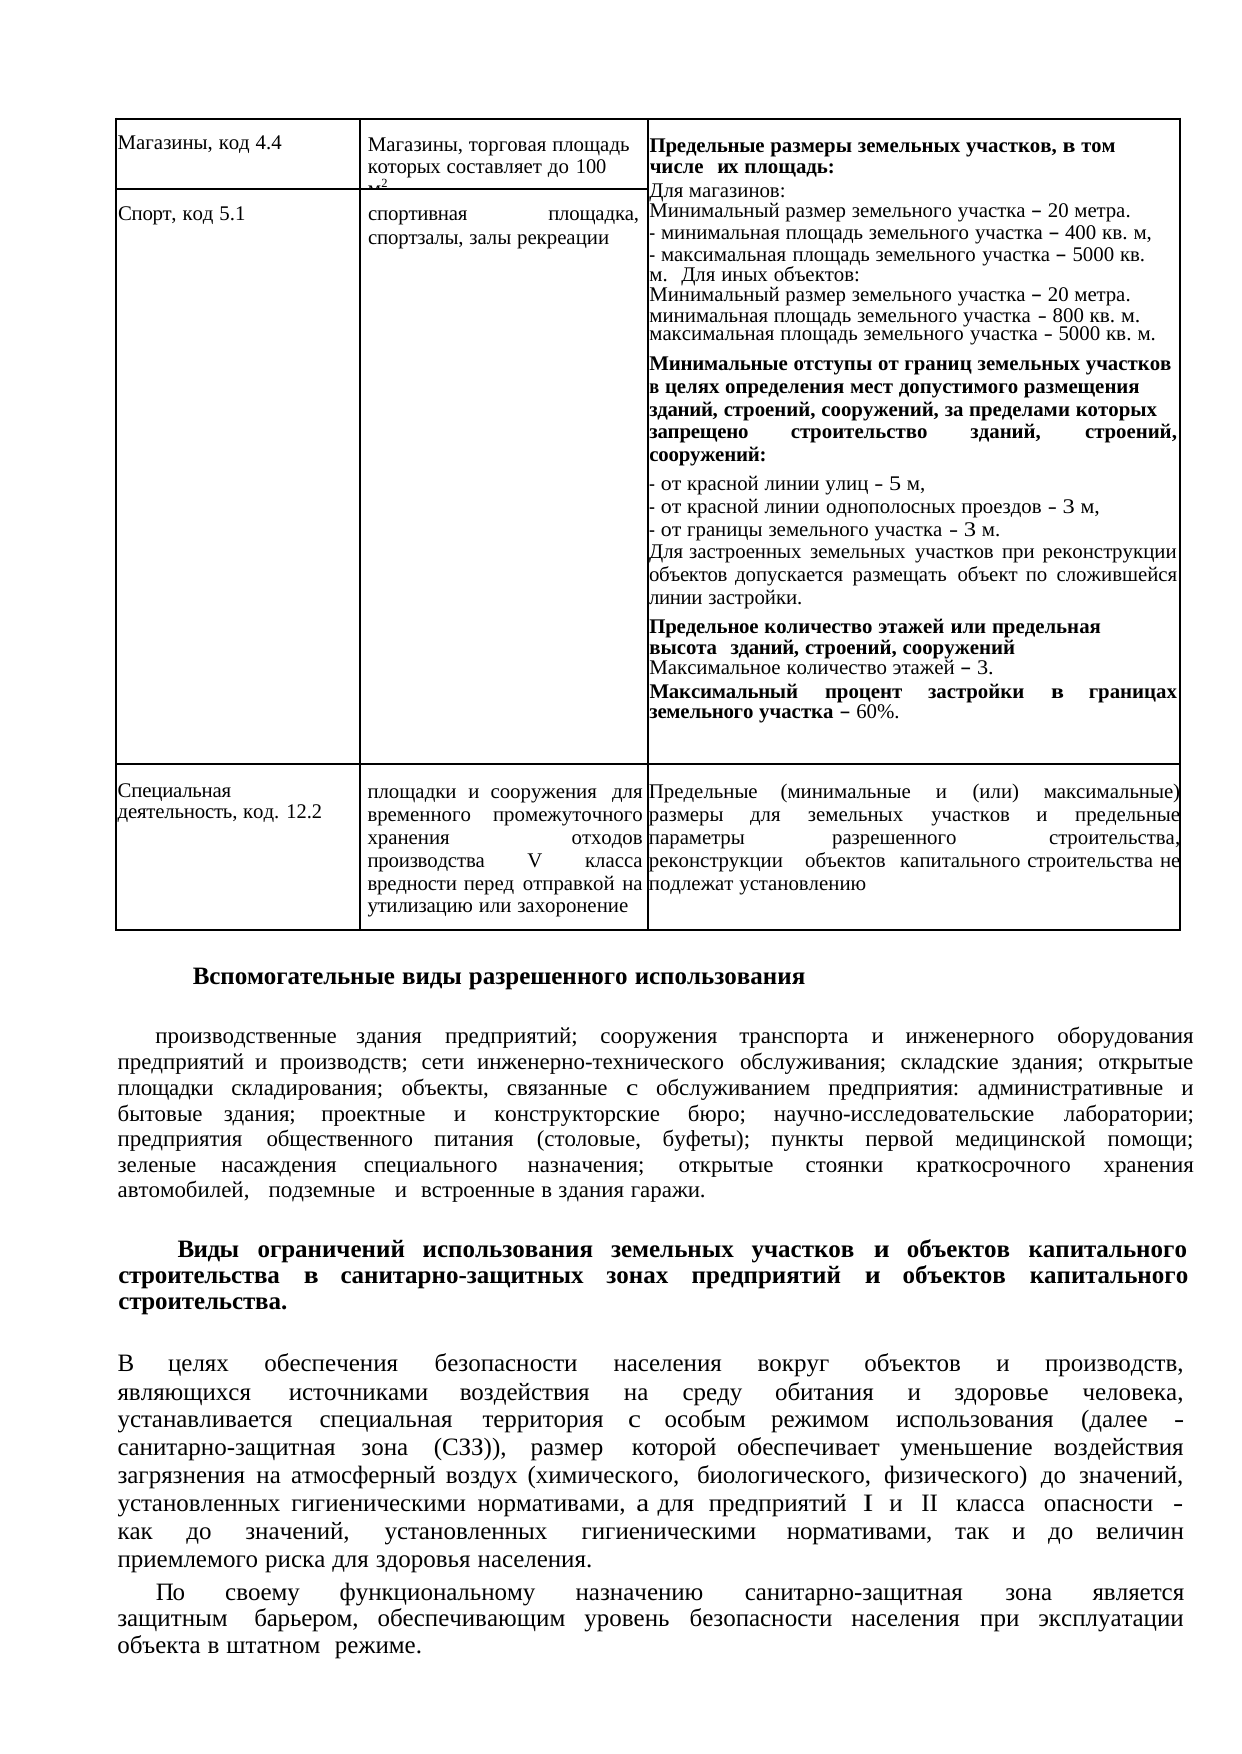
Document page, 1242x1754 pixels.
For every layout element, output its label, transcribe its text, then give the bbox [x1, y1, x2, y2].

table_cell Спорт, код 5.1 [117, 190, 359, 763]
table_cell Предельные (минимальные и (или) максимальные) размеры для земельных участков и предельные параметры разрешенного строительства, реконструкции объектов капитального строительства не подлежат установлению [649, 765, 1179, 929]
text В целях обеспечения безопасности населения вокруг объектов и производств, являющихся источниками воздействия на среду обитания и здоровье человека, устанавливается специальная территория с особым режимом использования (далее - санитарно-защитная зона (СЗЗ)), размер которой обеспечивает уменьшение воздействия загрязнения на атмосферный воздух (химического, биологического, физического) до значений, установленных гигиеническими нормативами, а для предприятий I и II класса опасности - как до значений, установленных гигиеническими нормативами, так и до величин приемлемого риска для здоровья населения. [117, 1349, 1184, 1573]
text Вспомогательные виды разрешенного использования [193, 967, 1194, 989]
table_header Предельные размеры земельных участков, в том числе их площадь: Для магазинов: Минимальный размер земельного участка – 20 метра. - минимальная площадь земельного участка – 400 кв. м, - максимальная площадь земельного участка – 5000 кв. м. Для иных объектов: Минимальный размер земельного участка – 20 метра. минимальная площадь земельного участка - 800 кв. м. максимальная площадь земельного участка - 5000 кв. м. Минимальные отступы от границ земельных участков в целях определения мест допустимого размещения зданий, строений, сооружений, за пределами которых запрещено строительство зданий, строений, сооружений: - от красной линии улиц - 5 м, - от красной линии однополосных проездов - 3 м, - от границы земельного участка - 3 м. Для застроенных земельных участков при реконструкции объектов допускается размещать объект по сложившейся линии застройки. Предельное количество этажей или предельная высота зданий, строений, сооружений Максимальное количество этажей – 3. Максимальный процент застройки в границах земельного участка – 60%. [649, 120, 1179, 763]
table_header Магазины, код 4.4 [117, 120, 359, 188]
table_cell площадки и сооружения для временного промежуточного хранения отходов производства V класса вредности перед отправкой на утилизацию или захоронение [361, 765, 647, 929]
text Виды ограничений использования земельных участков и объектов капитального строительства в санитарно-защитных зонах предприятий и объектов капитального строительства. [118, 1236, 1193, 1315]
text По своему функциональному назначению санитарно-защитная зона является защитным барьером, обеспечивающим уровень безопасности населения при эксплуатации объекта в штатном режиме. [117, 1579, 1184, 1658]
table_cell Специальная деятельность, код. 12.2 [117, 765, 359, 929]
text производственные здания предприятий; сооружения транспорта и инженерного оборудования предприятий и производств; сети инженерно-технического обслуживания; складские здания; открытые площадки складирования; объекты, связанные с обслуживанием предприятия: административные и бытовые здания; проектные и конструкторские бюро; научно-исследовательские лаборатории; предприятия общественного питания (столовые, буфеты); пункты первой медицинской помощи; зеленые насаждения специального назначения; открытые стоянки краткосрочного хранения автомобилей, подземные и встроенные в здания гаражи. [117, 1023, 1194, 1203]
table_cell спортивная площадка, спортзалы, залы рекреации [361, 190, 647, 763]
table_header Магазины, торговая площадь которых составляет до 100 м2 [361, 120, 647, 188]
